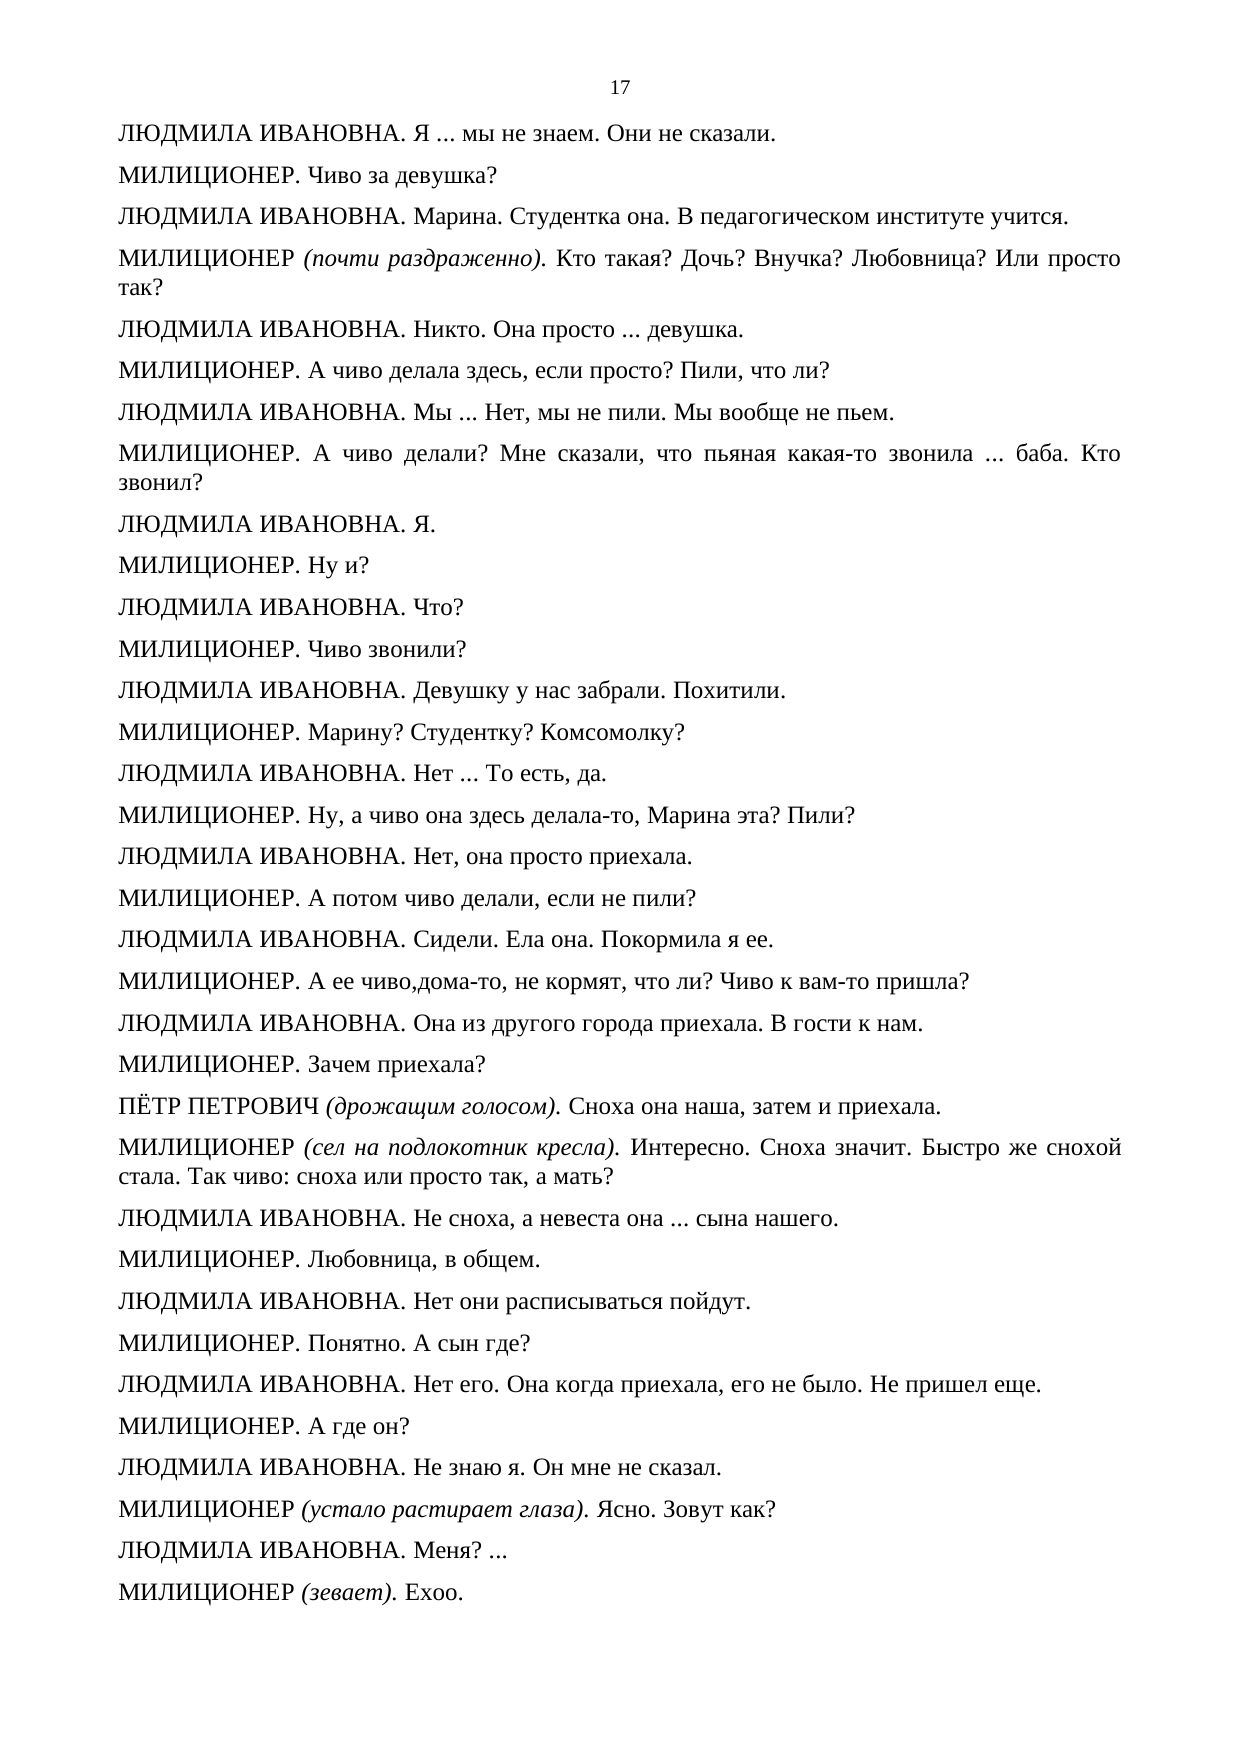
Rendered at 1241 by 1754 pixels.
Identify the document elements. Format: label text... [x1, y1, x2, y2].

text МИЛИЦИОНЕР (зевает). Ехоо. [118, 1577, 1122, 1606]
text МИЛИЦИОНЕР. А где он? [118, 1411, 1122, 1440]
text МИЛИЦИОНЕР. Любовница, в общем. [118, 1244, 1122, 1273]
text ЛЮДМИЛА ИВАНОВНА. Нет они расписываться пойдут. [118, 1286, 1122, 1315]
text ЛЮДМИЛА ИВАНОВНА. Я. [118, 509, 1122, 538]
text ЛЮДМИЛА ИВАНОВНА. Нет ... То есть, да. [118, 758, 1122, 787]
text МИЛИЦИОНЕР. Чиво за девушка? [118, 160, 1122, 189]
text МИЛИЦИОНЕР. Ну, а чиво она здесь делала-то, Марина эта? Пили? [118, 800, 1122, 829]
text ЛЮДМИЛА ИВАНОВНА. Не знаю я. Он мне не сказал. [118, 1452, 1122, 1481]
text МИЛИЦИОНЕР. Ну и? [118, 550, 1122, 579]
text МИЛИЦИОНЕР (сел на подлокотник кресла). Интересно. Сноха значит. Быстро же снохой стала. Так чиво: сноха или просто так, а мать? [118, 1132, 1122, 1190]
text МИЛИЦИОНЕР. А ее чиво,дома-то, не кормят, что ли? Чиво к вам-то пришла? [118, 966, 1122, 995]
text МИЛИЦИОНЕР. Марину? Студентку? Комсомолку? [118, 717, 1122, 746]
text ЛЮДМИЛА ИВАНОВНА. Марина. Студентка она. В педагогическом институте учится. [118, 201, 1122, 230]
text ЛЮДМИЛА ИВАНОВНА. Сидели. Ела она. Покормила я ее. [118, 924, 1122, 953]
text МИЛИЦИОНЕР. А потом чиво делали, если не пили? [118, 883, 1122, 912]
text МИЛИЦИОНЕР. А чиво делали? Мне сказали, что пьяная какая-то звонила ... баба. Кто звонил? [118, 438, 1122, 496]
text МИЛИЦИОНЕР (устало растирает глаза). Ясно. Зовут как? [118, 1494, 1122, 1523]
text ЛЮДМИЛА ИВАНОВНА. Что? [118, 592, 1122, 621]
text ЛЮДМИЛА ИВАНОВНА. Нет, она просто приехала. [118, 841, 1122, 870]
text МИЛИЦИОНЕР. Зачем приехала? [118, 1049, 1122, 1078]
text ЛЮДМИЛА ИВАНОВНА. Я ... мы не знаем. Они не сказали. [118, 118, 1122, 147]
text ЛЮДМИЛА ИВАНОВНА. Мы ... Нет, мы не пили. Мы вообще не пьем. [118, 397, 1122, 426]
text МИЛИЦИОНЕР. Чиво звонили? [118, 633, 1122, 662]
text ЛЮДМИЛА ИВАНОВНА. Не сноха, а невеста она ... сына нашего. [118, 1203, 1122, 1232]
text ЛЮДМИЛА ИВАНОВНА. Девушку у нас забрали. Похитили. [118, 675, 1122, 704]
text ЛЮДМИЛА ИВАНОВНА. Меня? ... [118, 1535, 1122, 1564]
text ЛЮДМИЛА ИВАНОВНА. Она из другого города приехала. В гости к нам. [118, 1007, 1122, 1037]
text МИЛИЦИОНЕР (почти раздраженно). Кто такая? Дочь? Внучка? Любовница? Или просто так? [118, 243, 1122, 301]
text ПЁТР ПЕТРОВИЧ (дрожащим голосом). Сноха она наша, затем и приехала. [118, 1091, 1122, 1120]
text МИЛИЦИОНЕР. Понятно. А сын где? [118, 1327, 1122, 1357]
text ЛЮДМИЛА ИВАНОВНА. Нет его. Она когда приехала, его не было. Не пришел еще. [118, 1369, 1122, 1398]
text МИЛИЦИОНЕР. А чиво делала здесь, если просто? Пили, что ли? [118, 355, 1122, 384]
text ЛЮДМИЛА ИВАНОВНА. Никто. Она просто ... девушка. [118, 313, 1122, 342]
